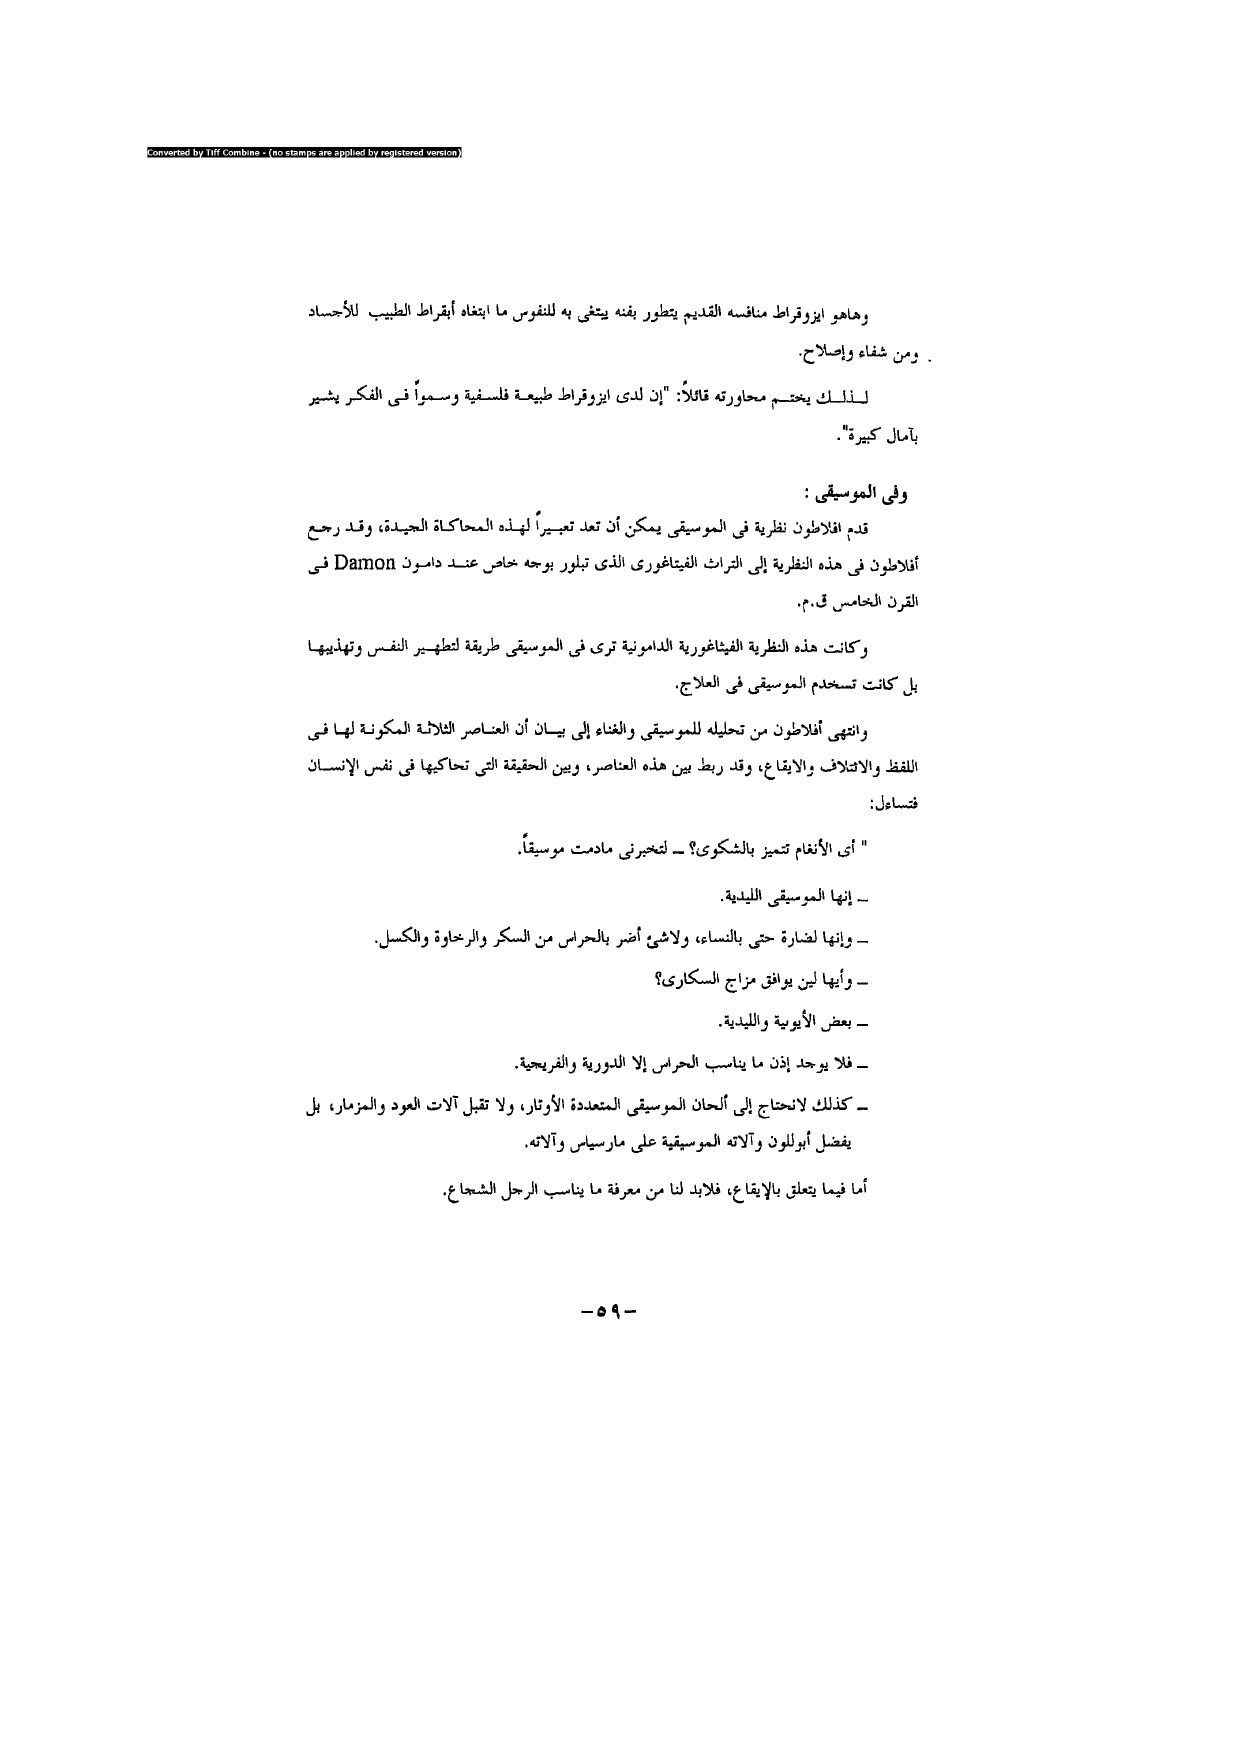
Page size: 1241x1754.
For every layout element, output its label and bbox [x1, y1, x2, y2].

picture [147, 147, 1093, 1481]
